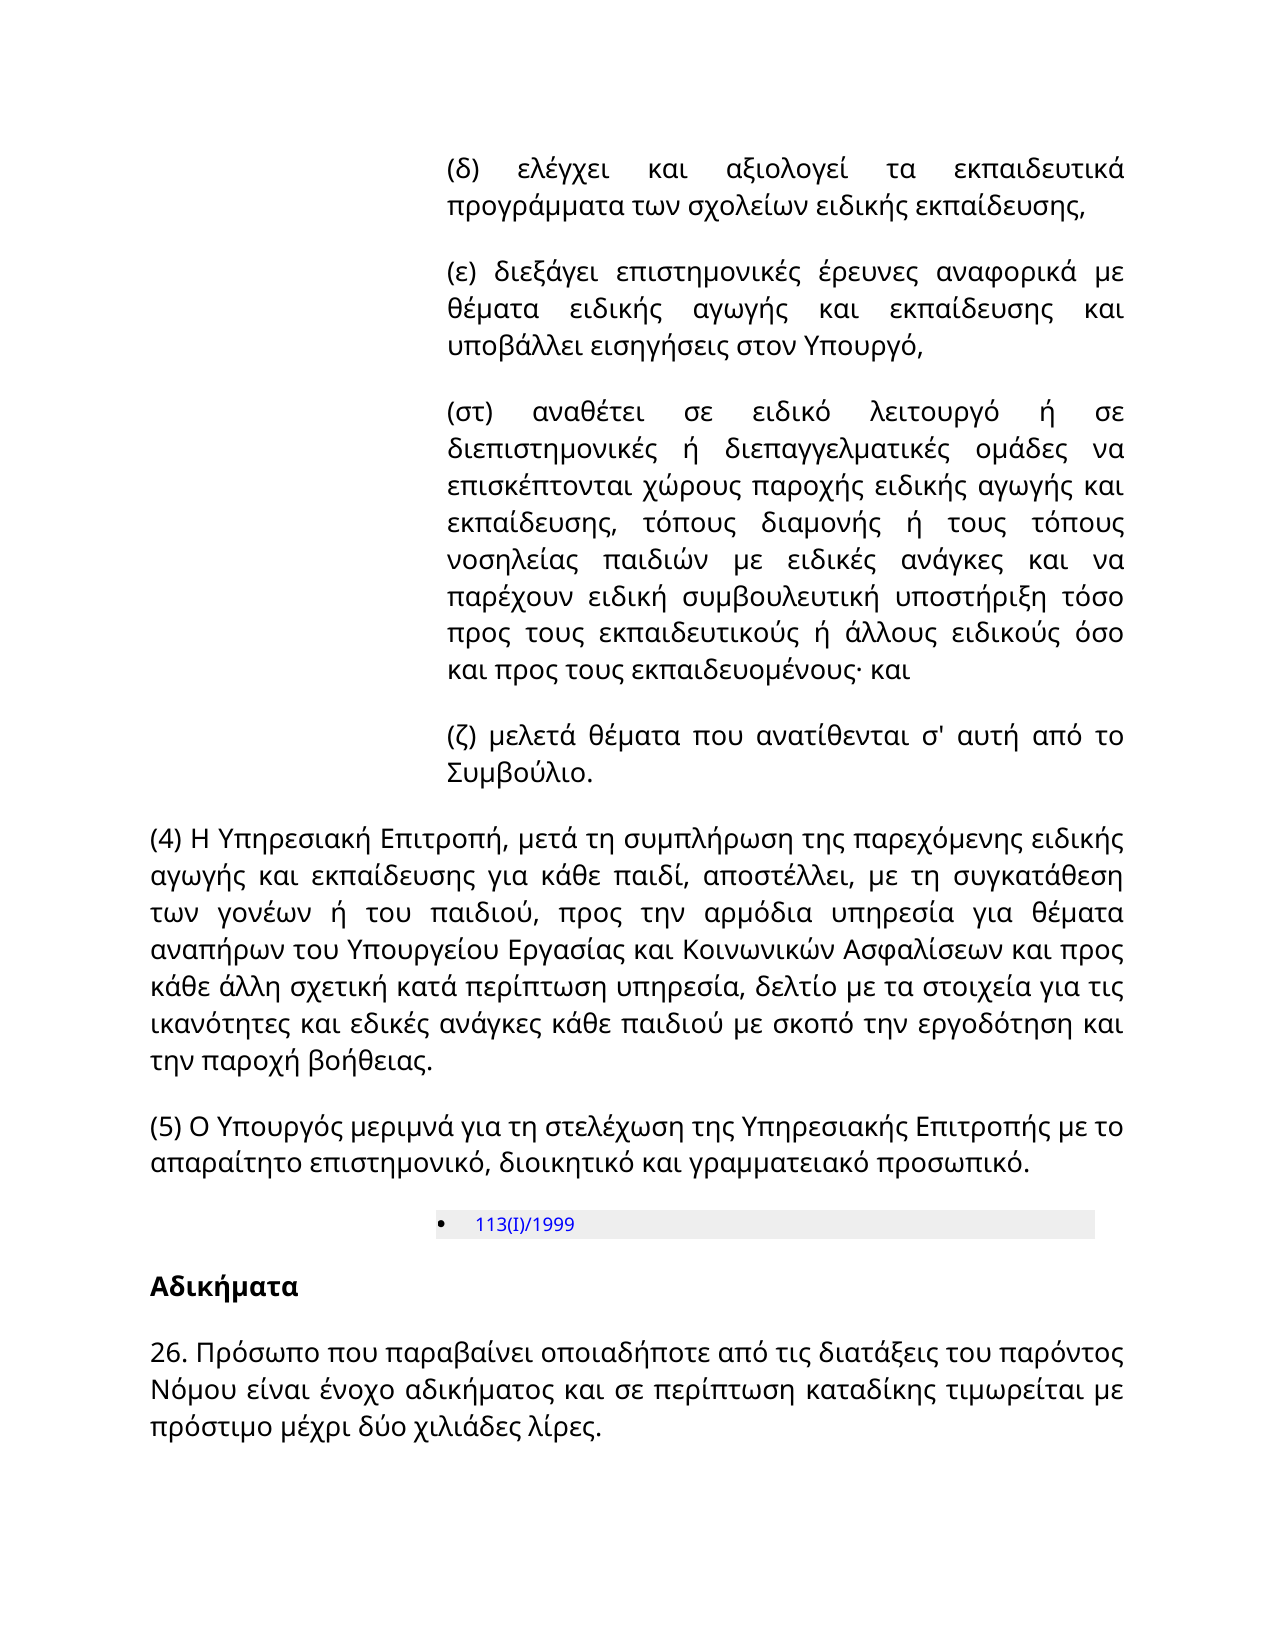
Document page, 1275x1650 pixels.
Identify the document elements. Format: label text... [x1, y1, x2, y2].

text (5) Ο Υπουργός μεριμνά για τη στελέχωση της Υπηρεσιακής Επιτροπής με το απαραίτητο επιστημονικό, διοικητικό και γραμματειακό προσωπικό. [150, 1107, 1125, 1181]
text (4) Η Υπηρεσιακή Επιτροπή, μετά τη συμπλήρωση της παρεχόμενης ειδικής αγωγής και εκπαίδευσης για κάθε παιδί, αποστέλλει, με τη συγκατάθεση των γονέων ή του παιδιού, προς την αρμόδια υπηρεσία για θέματα αναπήρων του Υπουργείου Εργασίας και Κοινωνικών Ασφαλίσεων και προς κάθε άλλη σχετική κατά περίπτωση υπηρεσία, δελτίο με τα στοιχεία για τις ικανότητες και εδικές ανάγκες κάθε παιδιού με σκοπό την εργοδότηση και την παροχή βοήθειας. [150, 820, 1125, 1078]
text (ε) διεξάγει επιστημονικές έρευνες αναφορικά με θέματα ειδικής αγωγής και εκπαίδευσης και υποβάλλει εισηγήσεις στον Υπουργό, [447, 253, 1125, 363]
text (δ) ελέγχει και αξιολογεί τα εκπαιδευτικά προγράμματα των σχολείων ειδικής εκπαίδευσης, [447, 150, 1125, 224]
text Αδικήματα [150, 1268, 1125, 1305]
text (ζ) μελετά θέματα που ανατίθενται σ' αυτή από το Συμβούλιο. [447, 717, 1125, 791]
text (στ) αναθέτει σε ειδικό λειτουργό ή σε διεπιστημονικές ή διεπαγγελματικές ομάδες να επισκέπτονται χώρους παροχής ειδικής αγωγής και εκπαίδευσης, τόπους διαμονής ή τους τόπους νοσηλείας παιδιών με ειδικές ανάγκες και να παρέχουν ειδική συμβουλευτική υποστήριξη τόσο προς τους εκπαιδευτικούς ή άλλους ειδικούς όσο και προς τους εκπαιδευομένους· και [447, 393, 1125, 688]
list 113(I)/1999 [438, 1212, 1094, 1237]
text 26. Πρόσωπο που παραβαίνει οποιαδήποτε από τις διατάξεις του παρόντος Νόμου είναι ένοχο αδικήματος και σε περίπτωση καταδίκης τιμωρείται με πρόστιμο μέχρι δύο χιλιάδες λίρες. [150, 1334, 1125, 1444]
